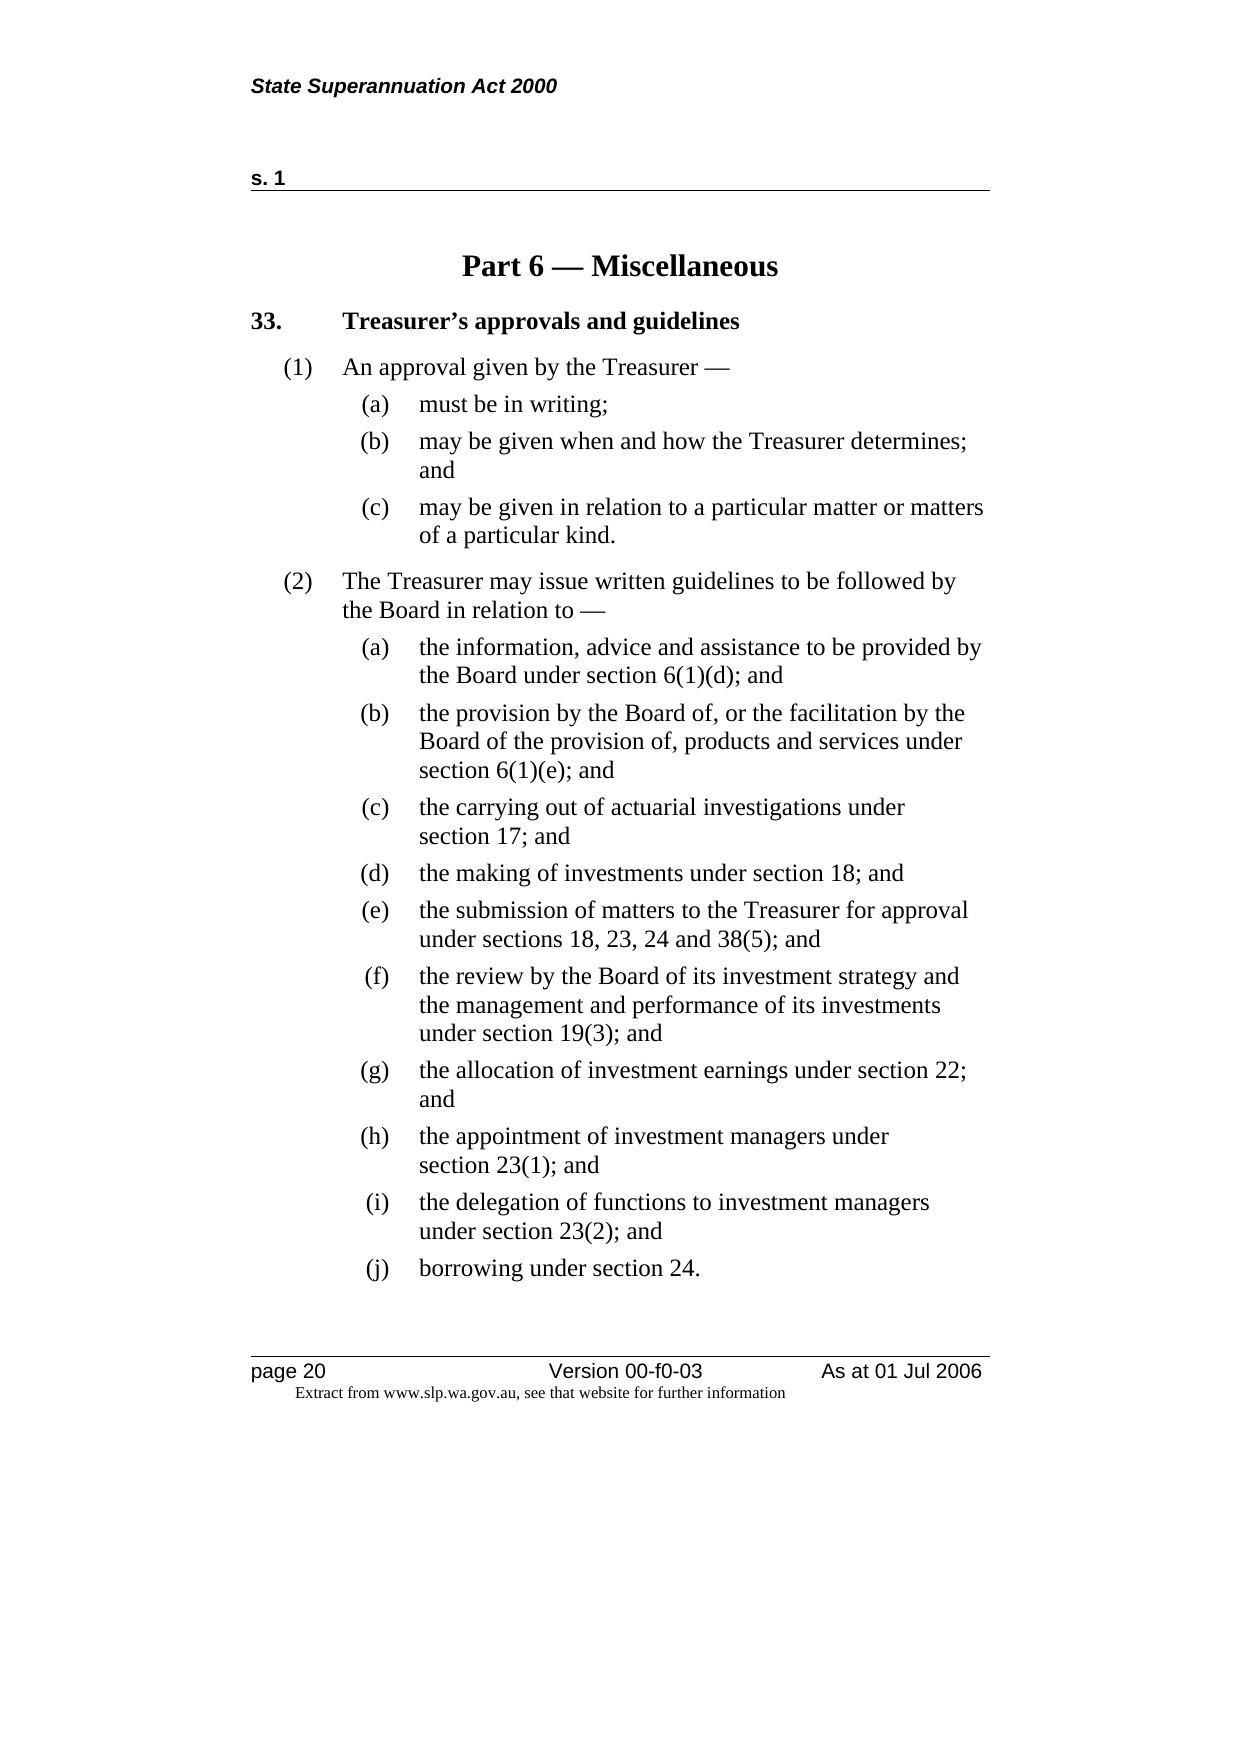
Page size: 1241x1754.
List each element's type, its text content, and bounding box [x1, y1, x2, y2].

subtitle Part 6 — Miscellaneous [251, 247, 990, 283]
text (g) the allocation of investment earnings under section 22; and [251, 1056, 990, 1113]
text (c) the carrying out of actuarial investigations under section 17; and [251, 792, 990, 850]
text (h) the appointment of investment managers under section 23(1); and [251, 1121, 990, 1179]
text (c) may be given in relation to a particular matter or matters of a particular kind. [251, 492, 990, 549]
text (a) must be in writing; [251, 389, 990, 418]
text (a) the information, advice and assistance to be provided by the Board under section 6(1)(d); and [251, 632, 990, 689]
text (b) may be given when and how the Treasurer determines; and [251, 426, 990, 483]
text (j) borrowing under section 24. [251, 1253, 990, 1282]
text (d) the making of investments under section 18; and [251, 858, 990, 887]
text (e) the submission of matters to the Treasurer for approval under sections 18, 23, 24 and 38(5); and [251, 895, 990, 953]
subtitle 33. Treasurer’s approvals and guidelines [251, 306, 990, 335]
text (b) the provision by the Board of, or the facilitation by the Board of the provision of, products and services under section 6(1)(e); and [251, 698, 990, 784]
text (1) An approval given by the Treasurer — [251, 352, 990, 381]
text (f) the review by the Board of its investment strategy and the management and performance of its investments under section 19(3); and [251, 961, 990, 1047]
text (i) the delegation of functions to investment managers under section 23(2); and [251, 1187, 990, 1245]
text (2) The Treasurer may issue written guidelines to be followed by the Board in relation to — [251, 566, 990, 623]
